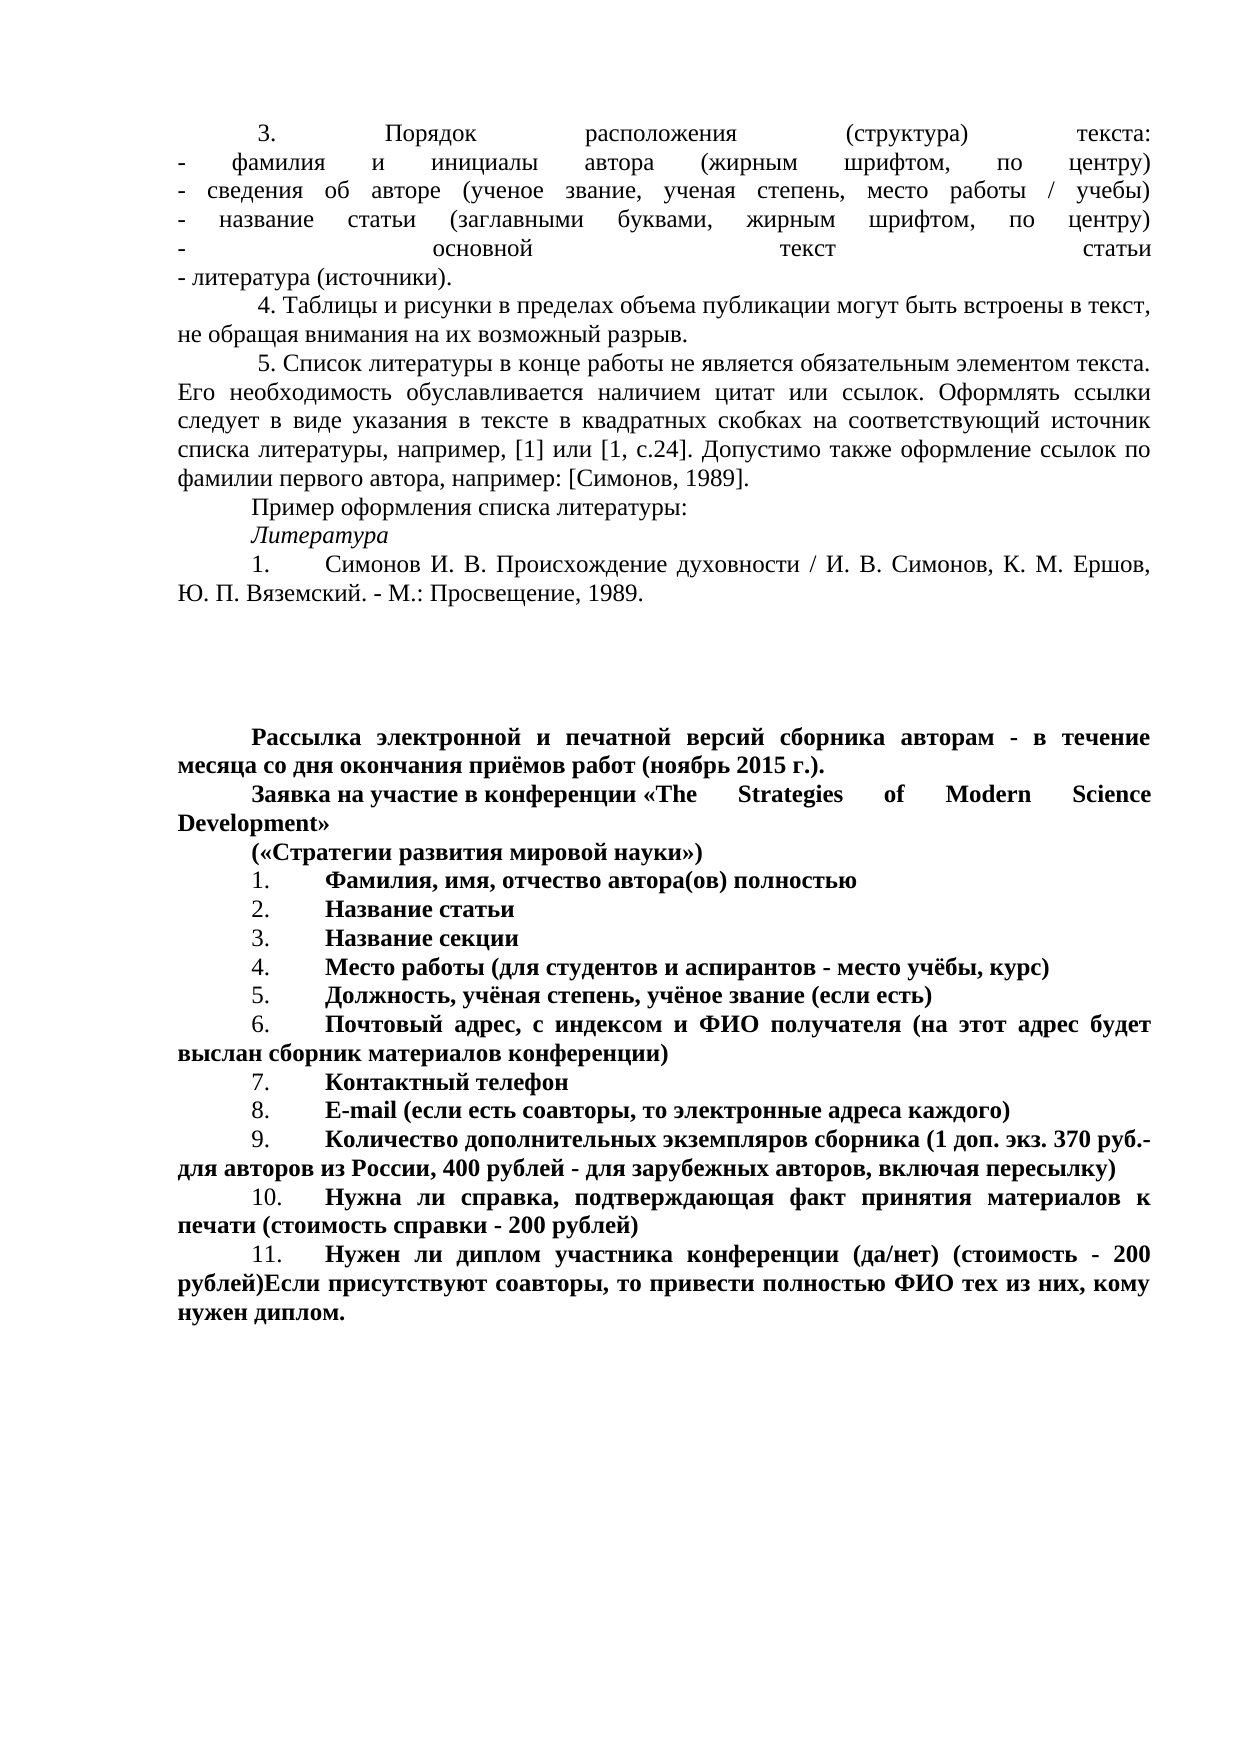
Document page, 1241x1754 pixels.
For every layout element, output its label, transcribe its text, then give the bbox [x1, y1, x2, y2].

list Место работы (для студентов и аспирантов - место учёбы, курс) [177, 952, 1152, 981]
text Заявка на участие в конференции «The Strategies of Modern Science Development» [177, 779, 1152, 837]
list Почтовый адрес, с индексом и ФИО получателя (на этот адрес будет выслан сборник материалов конференции) [177, 1009, 1152, 1067]
list Контактный телефон [177, 1067, 1152, 1096]
text Пример оформления списка литературы: [177, 492, 1152, 521]
list Нужен ли диплом участника конференции (да/нет) (стоимость - 200 рублей)Если присутствуют соавторы, то привести полностью ФИО тех из них, кому нужен диплом. [177, 1239, 1152, 1326]
text 5. Список литературы в конце работы не является обязательным элементом текста. Его необходимость обуславливается наличием цитат или ссылок. Оформлять ссылки следует в виде указания в тексте в квадратных скобках на соответствующий источник списка литературы, например, [1] или [1, с.24]. Допустимо также оформление ссылок по фамилии первого автора, например: [Симонов, 1989]. [177, 348, 1152, 492]
list Название секции [177, 923, 1152, 952]
text («Стратегии развития мировой науки») [177, 837, 1152, 866]
text Литература [177, 521, 1152, 549]
text 4. Таблицы и рисунки в пределах объема публикации могут быть встроены в текст, не обращая внимания на их возможный разрыв. [177, 291, 1152, 348]
list E-mail (если есть соавторы, то электронные адреса каждого) [177, 1096, 1152, 1124]
text 3. Порядок расположения (структура) текста: - фамилия и инициалы автора (жирным шрифтом, по центру) - сведения об авторе (ученое звание, ученая степень, место работы / учебы) - название статьи (заглавными буквами, жирным шрифтом, по центру) - основной текст статьи - литература (источники). [177, 118, 1152, 291]
text Рассылка электронной и печатной версий сборника авторам - в течение месяца со дня окончания приёмов работ (ноябрь 2015 г.). [177, 722, 1152, 779]
list Должность, учёная степень, учёное звание (если есть) [177, 981, 1152, 1009]
list Нужна ли справка, подтверждающая факт принятия материалов к печати (стоимость справки - 200 рублей) [177, 1182, 1152, 1239]
list Название статьи [177, 894, 1152, 923]
list Фамилия, имя, отчество автора(ов) полностью [177, 866, 1152, 894]
list Количество дополнительных экземпляров сборника (1 доп. экз. 370 руб.- для авторов из России, 400 рублей - для зарубежных авторов, включая пересылку) [177, 1124, 1152, 1182]
list Симонов И. В. Происхождение духовности / И. В. Симонов, К. М. Ершов, Ю. П. Вяземский. - М.: Просвещение, 1989. [177, 549, 1152, 607]
